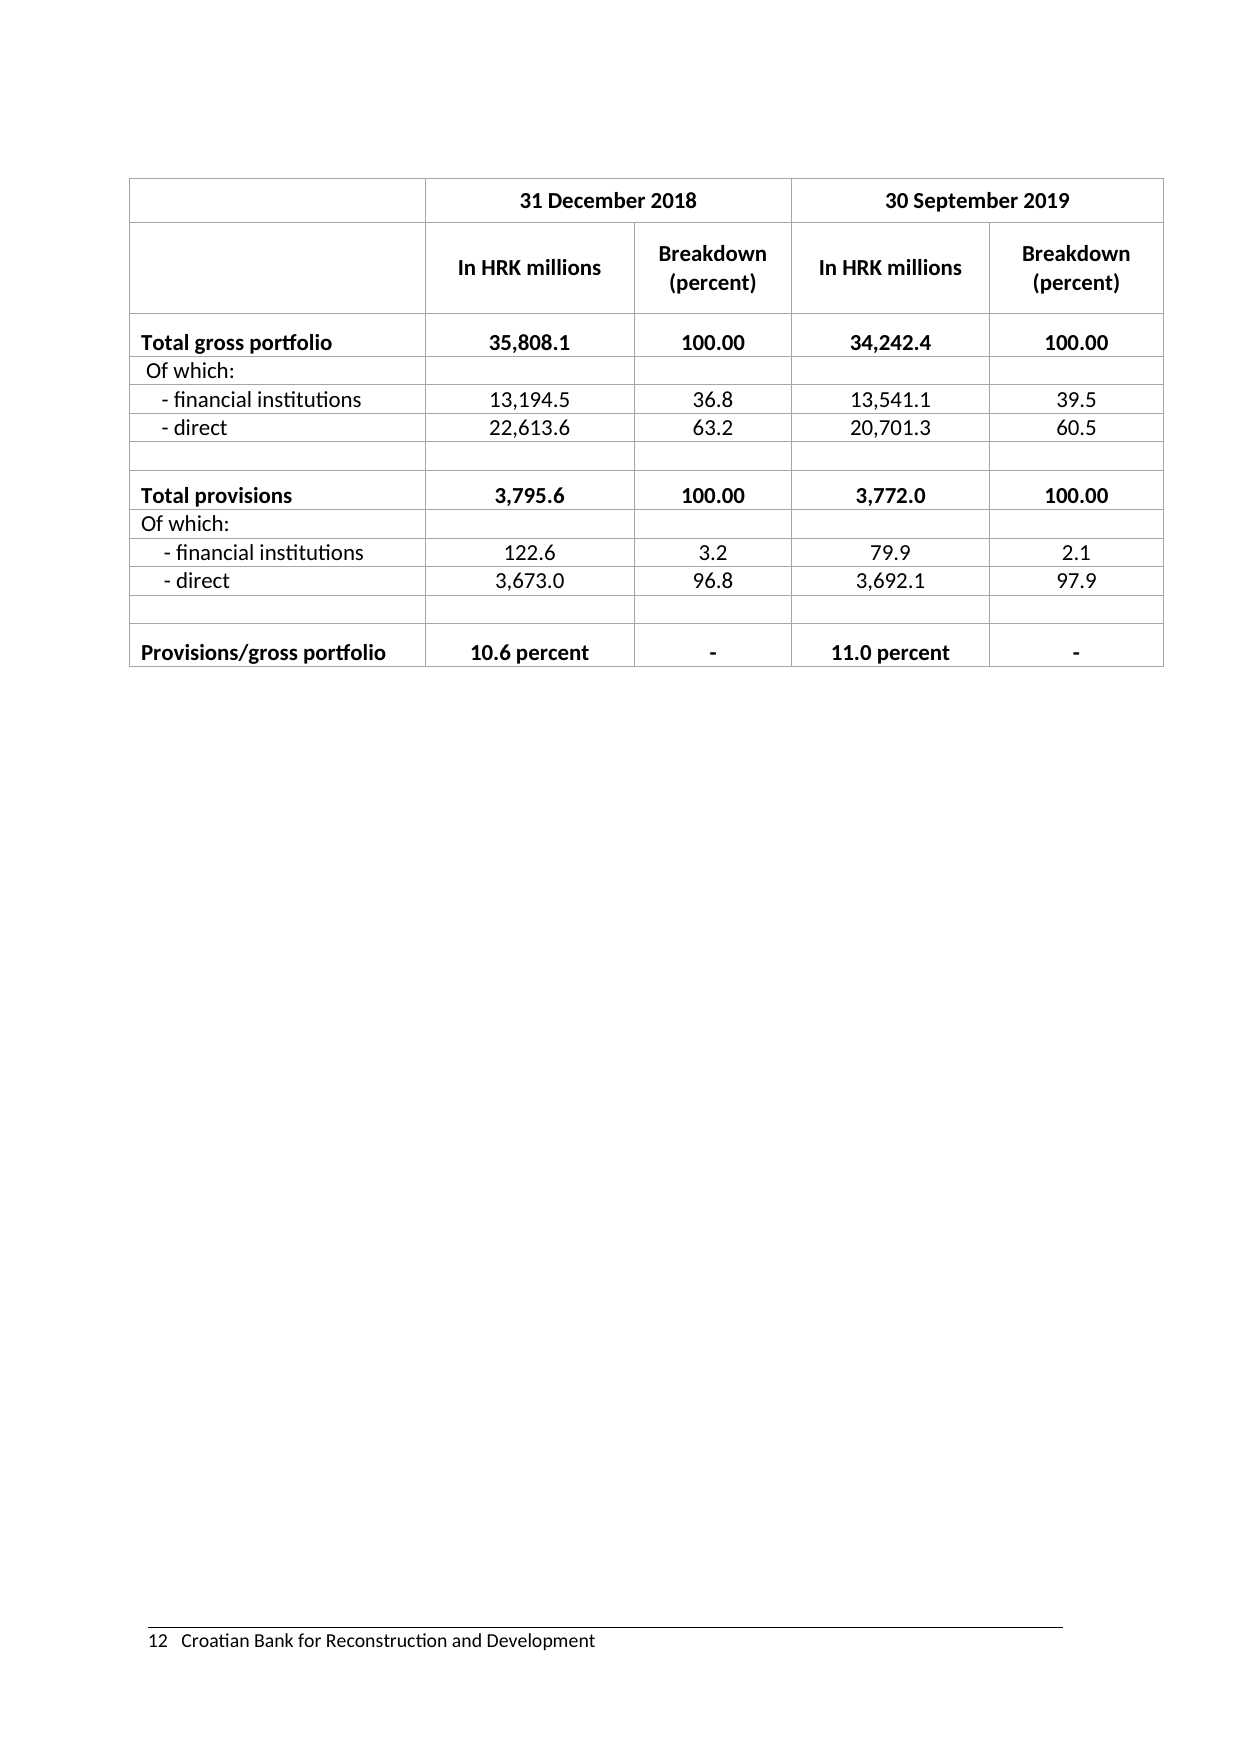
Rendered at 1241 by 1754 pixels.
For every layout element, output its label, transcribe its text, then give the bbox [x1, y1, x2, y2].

table_cell [990, 442, 1163, 470]
table_header 30 September 2019 [792, 179, 1163, 222]
table_cell [426, 596, 634, 623]
table_cell - [635, 624, 791, 666]
table_cell [792, 442, 989, 470]
table_cell 39.5 [990, 385, 1163, 413]
table_cell [130, 442, 425, 470]
table_cell 13,194.5 [426, 385, 634, 413]
table_header [130, 179, 425, 222]
table_cell [130, 223, 425, 313]
table_cell 20,701.3 [792, 414, 989, 441]
table_cell 96.8 [635, 567, 791, 594]
table_header 31 December 2018 [426, 179, 791, 222]
table_cell Total gross portfolio [130, 314, 425, 356]
table_cell 100.00 [635, 471, 791, 509]
table_cell [990, 357, 1163, 384]
table_cell 122.6 [426, 539, 634, 566]
table_cell - financial institutions [130, 539, 425, 566]
table_cell 22,613.6 [426, 414, 634, 441]
table_cell 3,692.1 [792, 567, 989, 594]
table_cell Breakdown (percent) [990, 223, 1163, 313]
table_cell [426, 442, 634, 470]
table_cell Of which: [130, 357, 425, 384]
table_cell [635, 442, 791, 470]
table_cell Breakdown (percent) [635, 223, 791, 313]
table_cell [635, 596, 791, 623]
table_cell 97.9 [990, 567, 1163, 594]
table_cell - [990, 624, 1163, 666]
table_cell - financial institutions [130, 385, 425, 413]
table_cell 3,772.0 [792, 471, 989, 509]
table_cell [990, 596, 1163, 623]
table_cell [990, 510, 1163, 537]
table_cell 100.00 [990, 471, 1163, 509]
table_cell [426, 357, 634, 384]
table_cell [792, 510, 989, 537]
table_cell In HRK millions [792, 223, 989, 313]
table_cell 11.0 percent [792, 624, 989, 666]
table_cell 2.1 [990, 539, 1163, 566]
table_cell [130, 596, 425, 623]
table_cell Total provisions [130, 471, 425, 509]
table_cell [635, 357, 791, 384]
table_cell 36.8 [635, 385, 791, 413]
table_cell 10.6 percent [426, 624, 634, 666]
table_cell In HRK millions [426, 223, 634, 313]
table_cell 35,808.1 [426, 314, 634, 356]
table_cell 60.5 [990, 414, 1163, 441]
table_cell 100.00 [635, 314, 791, 356]
table_cell [426, 510, 634, 537]
table_cell 3.2 [635, 539, 791, 566]
table_cell 3,795.6 [426, 471, 634, 509]
table_cell Provisions/gross portfolio [130, 624, 425, 666]
table_cell 63.2 [635, 414, 791, 441]
table_cell - direct [130, 567, 425, 594]
table_cell 3,673.0 [426, 567, 634, 594]
table_cell - direct [130, 414, 425, 441]
table_cell 13,541.1 [792, 385, 989, 413]
table_cell [792, 357, 989, 384]
table_cell [792, 596, 989, 623]
table_cell 100.00 [990, 314, 1163, 356]
table_cell 34,242.4 [792, 314, 989, 356]
table_cell [635, 510, 791, 537]
table_cell 79.9 [792, 539, 989, 566]
table_cell Of which: [130, 510, 425, 537]
